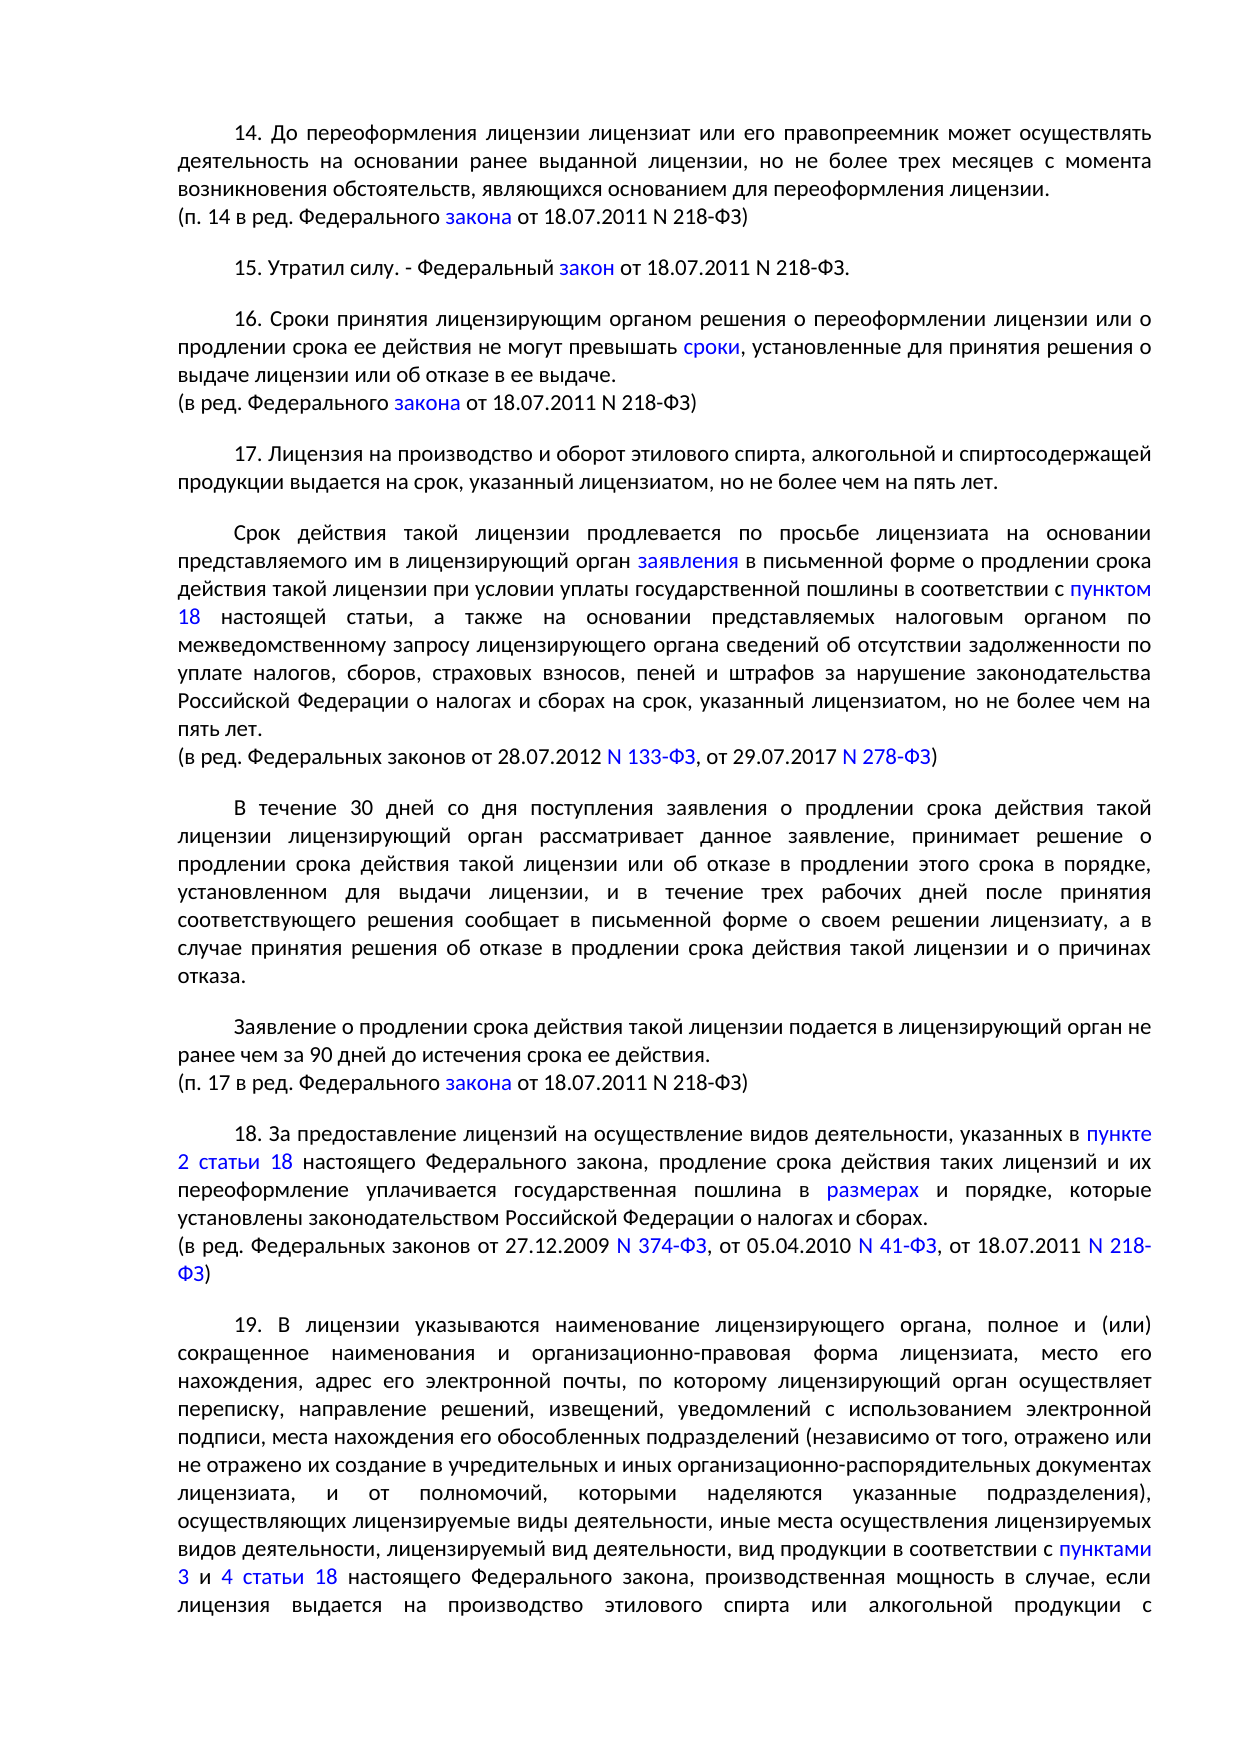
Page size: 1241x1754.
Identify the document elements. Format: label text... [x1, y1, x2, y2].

text 16. Сроки принятия лицензирующим органом решения о переоформлении лицензии или о продлении срока ее действия не могут превышать сроки, установленные для принятия решения о выдаче лицензии или об отказе в ее выдаче. [177, 304, 1152, 388]
text Срок действия такой лицензии продлевается по просьбе лицензиата на основании представляемого им в лицензирующий орган заявления в письменной форме о продлении срока действия такой лицензии при условии уплаты государственной пошлины в соответствии с пунктом 18 настоящей статьи, а также на основании представляемых налоговым органом по межведомственному запросу лицензирующего органа сведений об отсутствии задолженности по уплате налогов, сборов, страховых взносов, пеней и штрафов за нарушение законодательства Российской Федерации о налогах и сборах на срок, указанный лицензиатом, но не более чем на пять лет. [177, 518, 1152, 742]
text 14. До переоформления лицензии лицензиат или его правопреемник может осуществлять деятельность на основании ранее выданной лицензии, но не более трех месяцев с момента возникновения обстоятельств, являющихся основанием для переоформления лицензии. [177, 118, 1152, 202]
text (в ред. Федеральных законов от 27.12.2009 N 374-ФЗ, от 05.04.2010 N 41-ФЗ, от 18.07.2011 N 218-ФЗ) [177, 1231, 1152, 1287]
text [177, 1310, 1152, 1618]
text 18. За предоставление лицензий на осуществление видов деятельности, указанных в пункте 2 статьи 18 настоящего Федерального закона, продление срока действия таких лицензий и их переоформление уплачивается государственная пошлина в размерах и порядке, которые установлены законодательством Российской Федерации о налогах и сборах. [177, 1119, 1152, 1231]
text 15. Утратил силу. - Федеральный закон от 18.07.2011 N 218-ФЗ. [177, 253, 1152, 281]
text (п. 17 в ред. Федерального закона от 18.07.2011 N 218-ФЗ) [177, 1068, 1152, 1096]
text Заявление о продлении срока действия такой лицензии подается в лицензирующий орган не ранее чем за 90 дней до истечения срока ее действия. [177, 1012, 1152, 1068]
text В течение 30 дней со дня поступления заявления о продлении срока действия такой лицензии лицензирующий орган рассматривает данное заявление, принимает решение о продлении срока действия такой лицензии или об отказе в продлении этого срока в порядке, установленном для выдачи лицензии, и в течение трех рабочих дней после принятия соответствующего решения сообщает в письменной форме о своем решении лицензиату, а в случае принятия решения об отказе в продлении срока действия такой лицензии и о причинах отказа. [177, 793, 1152, 989]
text (в ред. Федерального закона от 18.07.2011 N 218-ФЗ) [177, 388, 1152, 416]
text (п. 14 в ред. Федерального закона от 18.07.2011 N 218-ФЗ) [177, 202, 1152, 230]
text (в ред. Федеральных законов от 28.07.2012 N 133-ФЗ, от 29.07.2017 N 278-ФЗ) [177, 742, 1152, 770]
text 17. Лицензия на производство и оборот этилового спирта, алкогольной и спиртосодержащей продукции выдается на срок, указанный лицензиатом, но не более чем на пять лет. [177, 439, 1152, 495]
